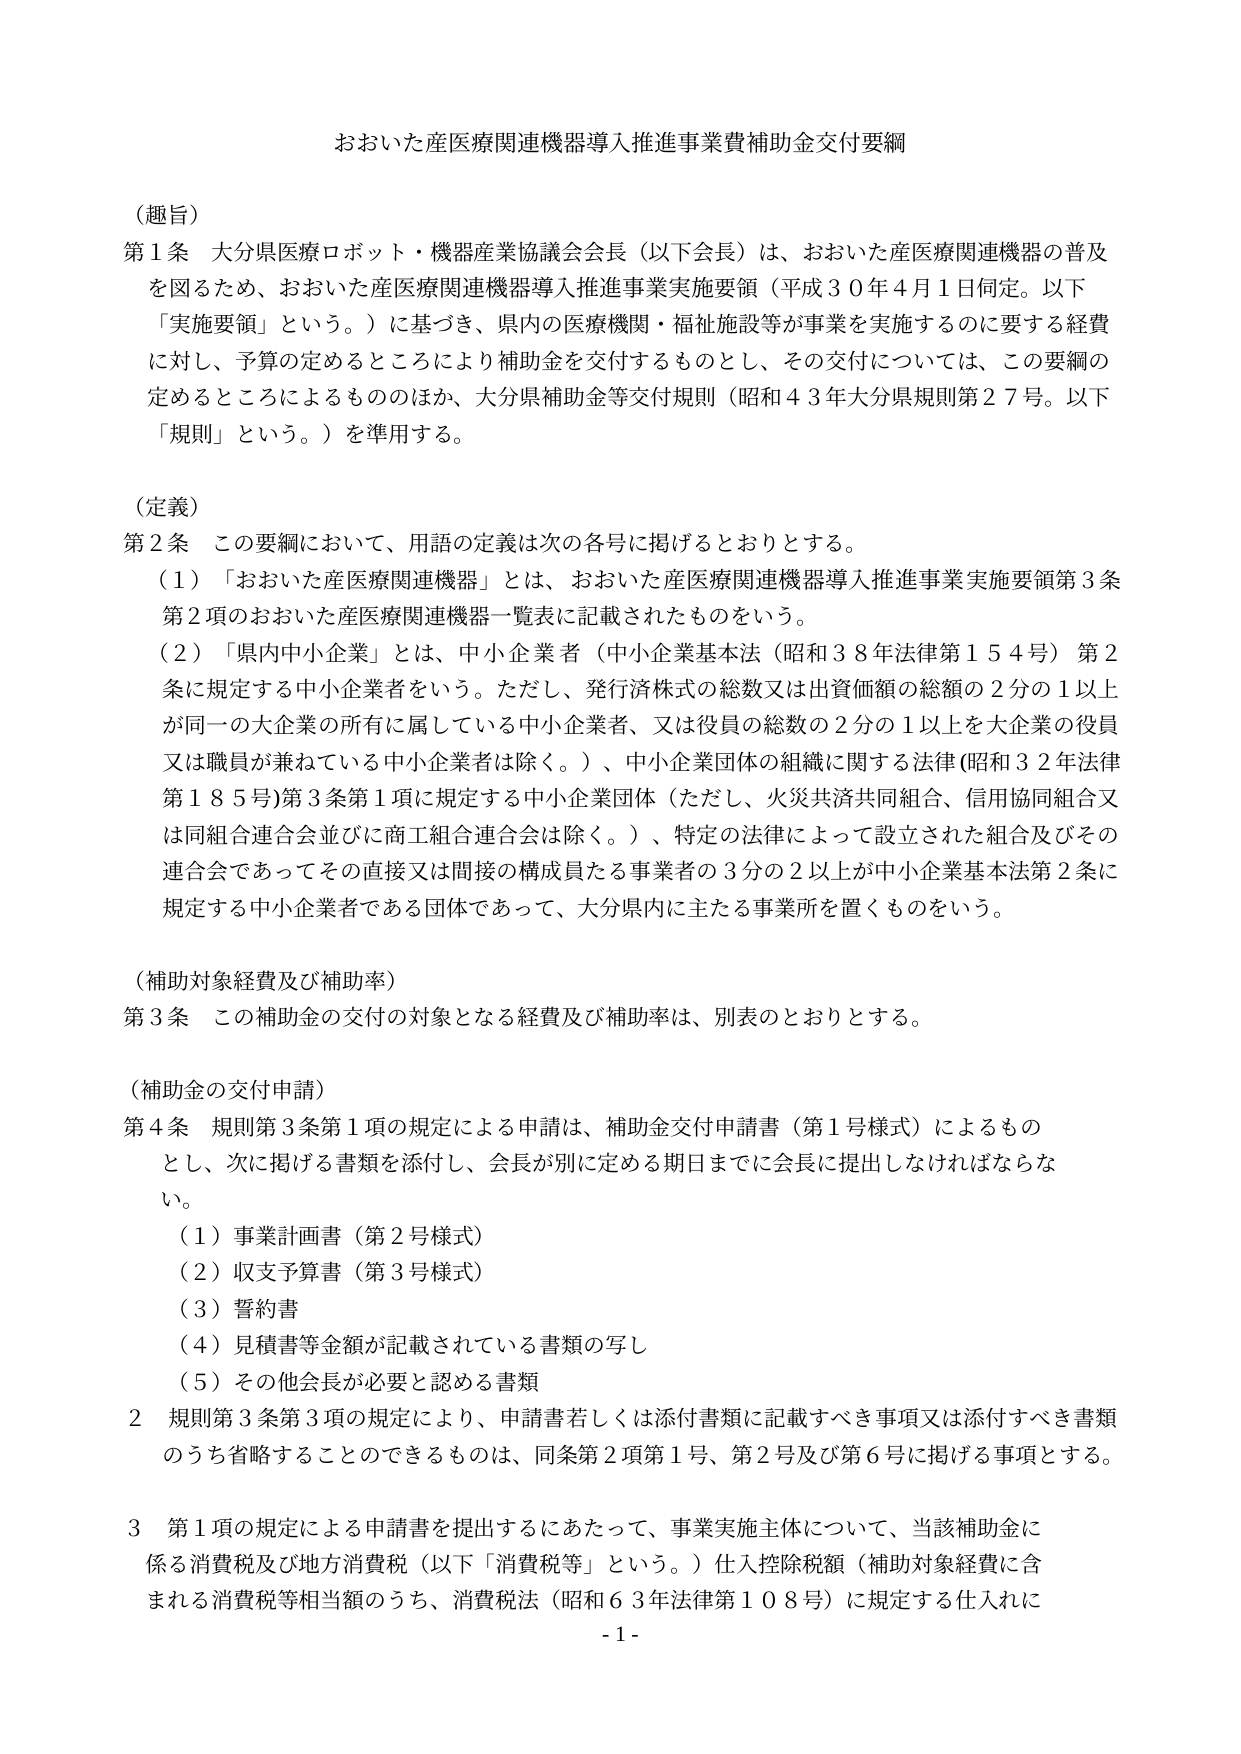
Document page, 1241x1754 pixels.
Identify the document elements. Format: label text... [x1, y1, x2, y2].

text 第４条 規則第３条第１項の規定による申請は、補助金交付申請書（第１号様式）によるもの [118, 1107, 1122, 1144]
text （５）その他会長が必要と認める書類 [118, 1362, 1122, 1399]
text い。 [133, 1180, 1122, 1217]
text まれる消費税等相当額のうち、消費税法（昭和６３年法律第１０８号）に規定する仕入れに [118, 1581, 1122, 1618]
text （２）「県内中小企業」とは、中小企業者（中小企業基本法（昭和３８年法律第１５４号） 第２条に規定する中小企業者をいう。ただし、発行済株式の総数又は出資価額の総額の２分の１以上が同一の大企業の所有に属している中小企業者、又は役員の総数の２分の１以上を大企業の役員又は職員が兼ねている中小企業者は除く。）、中小企業団体の組織に関する法律(昭和３２年法律第１８５号)第３条第１項に規定する中小企業団体（ただし、火災共済共同組合、信用協同組合又は同組合連合会並びに商工組合連合会は除く。）、特定の法律によって設立された組合及びその連合会であってその直接又は間接の構成員たる事業者の３分の２以上が中小企業基本法第２条に規定する中小企業者である団体であって、大分県内に主たる事業所を置くものをいう。 [147, 633, 1122, 925]
text とし、次に掲げる書類を添付し、会長が別に定める期日までに会長に提出しなければならな [133, 1144, 1122, 1180]
text （１）事業計画書（第２号様式） [118, 1217, 1122, 1253]
text 係る消費税及び地方消費税（以下「消費税等」という。）仕入控除税額（補助対象経費に含 [118, 1545, 1122, 1581]
text ３ 第１項の規定による申請書を提出するにあたって、事業実施主体について、当該補助金に [118, 1508, 1122, 1545]
text 第１条 大分県医療ロボット・機器産業協議会会長（以下会長）は、おおいた産医療関連機器の普及を図るため、おおいた産医療関連機器導入推進事業実施要領（平成３０年４月１日伺定。以下「実施要領」という。）に基づき、県内の医療機関・福祉施設等が事業を実施するのに要する経費に対し、予算の定めるところにより補助金を交付するものとし、その交付については、この要綱の定めるところによるもののほか、大分県補助金等交付規則（昭和４３年大分県規則第２７号。以下「規則」という。）を準用する。 [118, 232, 1122, 451]
text （補助対象経費及び補助率） [118, 961, 1122, 998]
text （４）見積書等金額が記載されている書類の写し [118, 1326, 1122, 1362]
text （２）収支予算書（第３号様式） [118, 1253, 1122, 1289]
text 第３条 この補助金の交付の対象となる経費及び補助率は、別表のとおりとする。 [118, 998, 1122, 1034]
text （１）「おおいた産医療関連機器」とは、おおいた産医療関連機器導入推進事業実施要領第３条第２項のおおいた産医療関連機器一覧表に記載されたものをいう。 [118, 560, 1122, 633]
text （趣旨） [118, 196, 1122, 232]
text 第２条 この要綱において、用語の定義は次の各号に掲げるとおりとする。 [118, 524, 1122, 560]
text ２ 規則第３条第３項の規定により、申請書若しくは添付書類に記載すべき事項又は添付すべき書類のうち省略することのできるものは、同条第２項第１号、第２号及び第６号に掲げる事項とする。 [118, 1399, 1122, 1472]
text （補助金の交付申請） [118, 1071, 1122, 1107]
text （定義） [118, 487, 1122, 524]
text おおいた産医療関連機器導入推進事業費補助金交付要綱 [118, 123, 1122, 159]
text （３）誓約書 [118, 1289, 1122, 1326]
